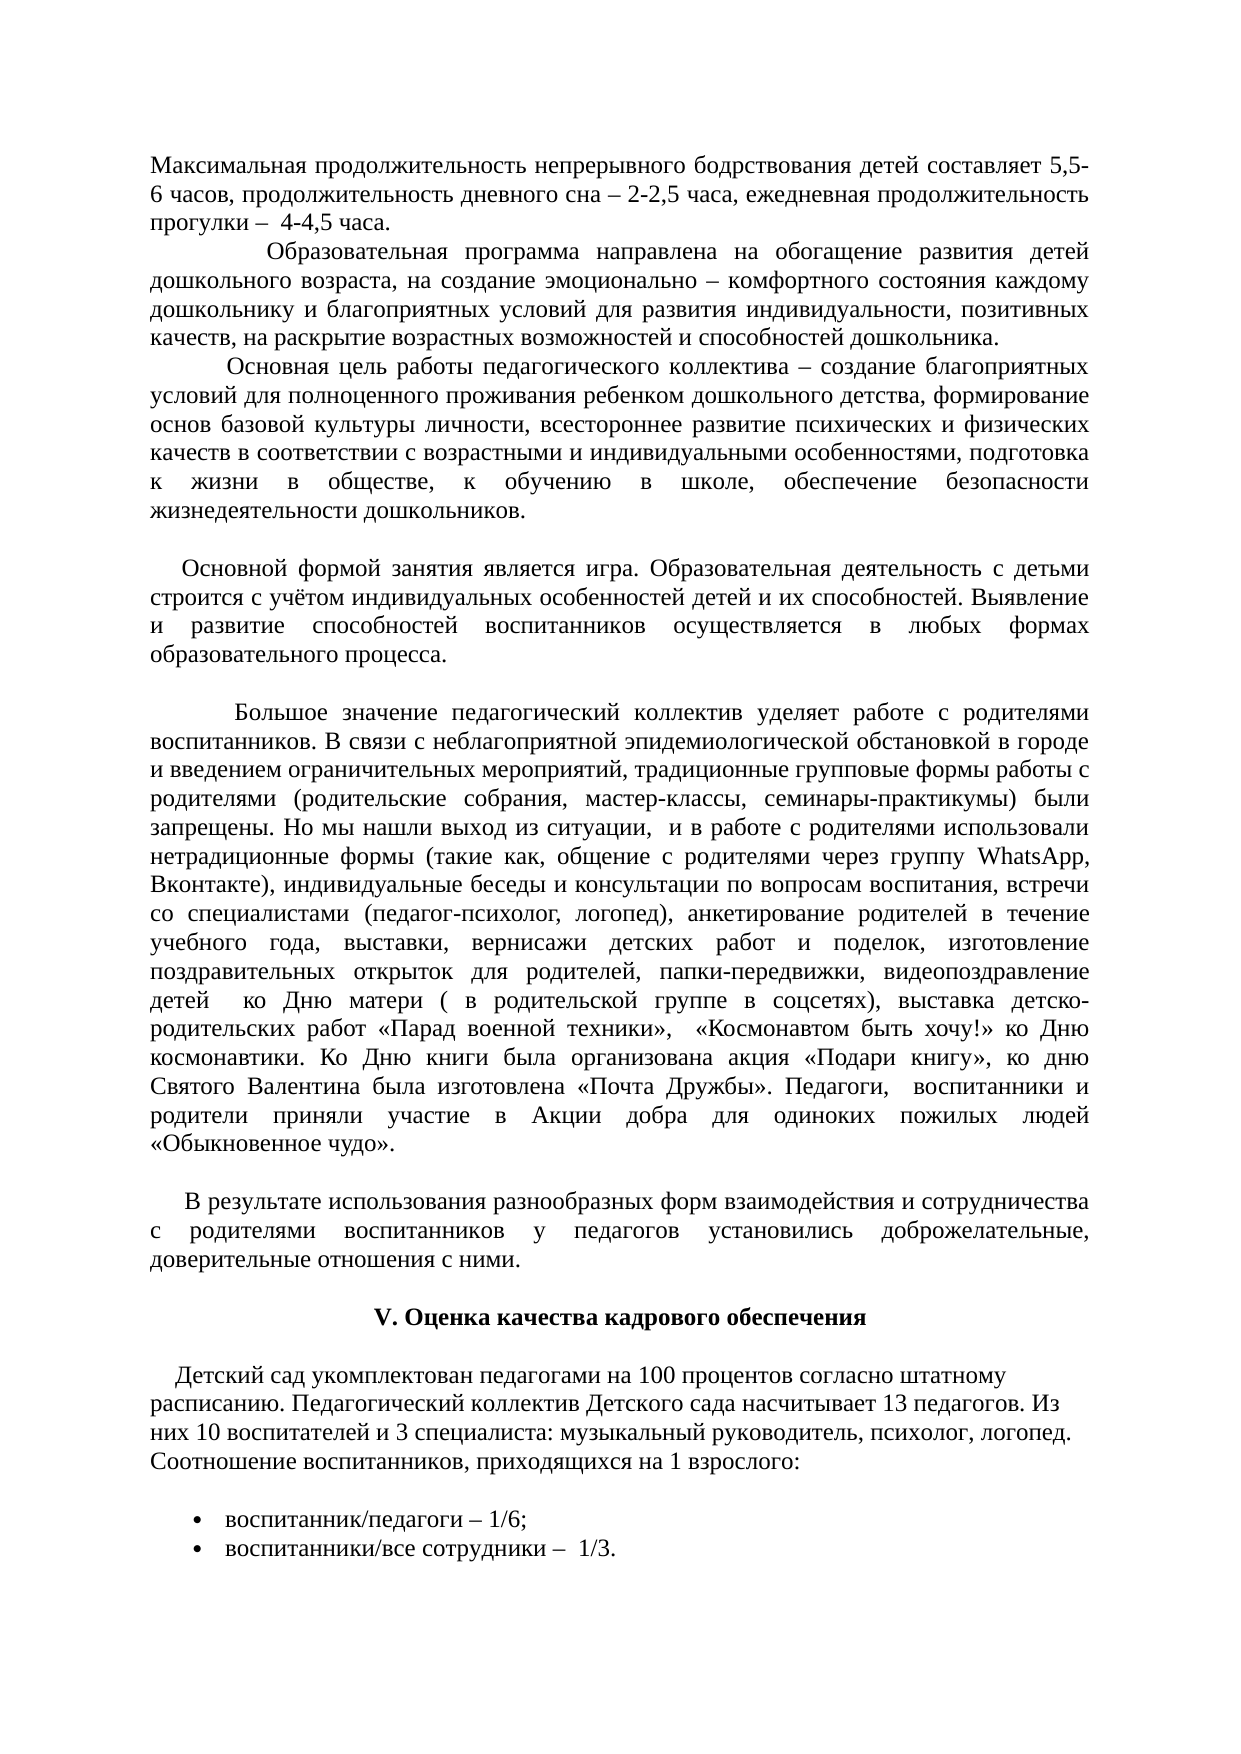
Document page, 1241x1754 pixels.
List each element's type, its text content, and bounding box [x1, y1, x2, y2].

text В результате использования разнообразных форм взаимодействия и сотрудничества с родителями воспитанников у педагогов установились доброжелательные, доверительные отношения с ними. [150, 1273, 1090, 1359]
text V. Оценка качества кадрового обеспечения [150, 1388, 1090, 1417]
text Максимальная продолжительность непрерывного бодрствования детей составляет 5,5-6 часов, продолжительность дневного сна – 2-2,5 часа, ежедневная продолжительность прогулки – 4-4,5 часа. [150, 237, 1090, 323]
text Большое значение педагогический коллектив уделяет работе с родителями воспитанников. В связи с неблагоприятной эпидемиологической обстановкой в городе и введением ограничительных мероприятий, традиционные групповые формы работы с родителями (родительские собрания, мастер-классы, семинары-практикумы) были запрещены. Но мы нашли выход из ситуации, и в работе с родителями использовали нетрадиционные формы (такие как, общение с родителями через группу WhatsApp, Вконтакте), индивидуальные беседы и консультации по вопросам воспитания, встречи со специалистами (педагог-психолог, логопед), анкетирование родителей в течение учебного года, выставки, вернисажи детских работ и поделок, изготовление поздравительных открыток для родителей, папки-передвижки, видеопоздравление детей ко Дню матери ( в родительской группе в соцсетях), выставка детско-родительских работ «Парад военной техники», «Космонавтом быть хочу!» ко Дню космонавтики. Ко Дню книги была организована акция «Подари книгу», ко дню Святого Валентина была изготовлена «Почта Дружбы». Педагоги, воспитанники и родители приняли участие в Акции добра для одиноких пожилых людей «Обыкновенное чудо». [150, 784, 1090, 1244]
text Основной формой занятия является игра. Образовательная деятельность с детьми строится с учётом индивидуальных особенностей детей и их способностей. Выявление и развитие способностей воспитанников осуществляется в любых формах образовательного процесса. [150, 639, 1090, 754]
text Основная цель работы педагогического коллектива – создание благоприятных условий для полноценного проживания ребенком дошкольного детства, формирование основ базовой культуры личности, всестороннее развитие психических и физических качеств в соответствии с возрастными и индивидуальными особенностями, подготовка к жизни в обществе, к обучению в школе, обеспечение безопасности жизнедеятельности дошкольников. [150, 438, 1090, 610]
text Детский сад укомплектован педагогами на 100 процентов согласно штатному расписанию. Педагогический коллектив Детского сада насчитывает 13 педагогов. Из них 10 воспитателей и 3 специалиста: музыкальный руководитель, психолог, логопед. Соотношение воспитанников, приходящихся на 1 взрослого: [150, 1446, 1090, 1561]
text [150, 150, 1090, 207]
text Образовательная программа направлена на обогащение развития детей дошкольного возраста, на создание эмоционально – комфортного состояния каждому дошкольнику и благоприятных условий для развития индивидуальности, позитивных качеств, на раскрытие возрастных возможностей и способностей дошкольника. [150, 323, 1090, 438]
